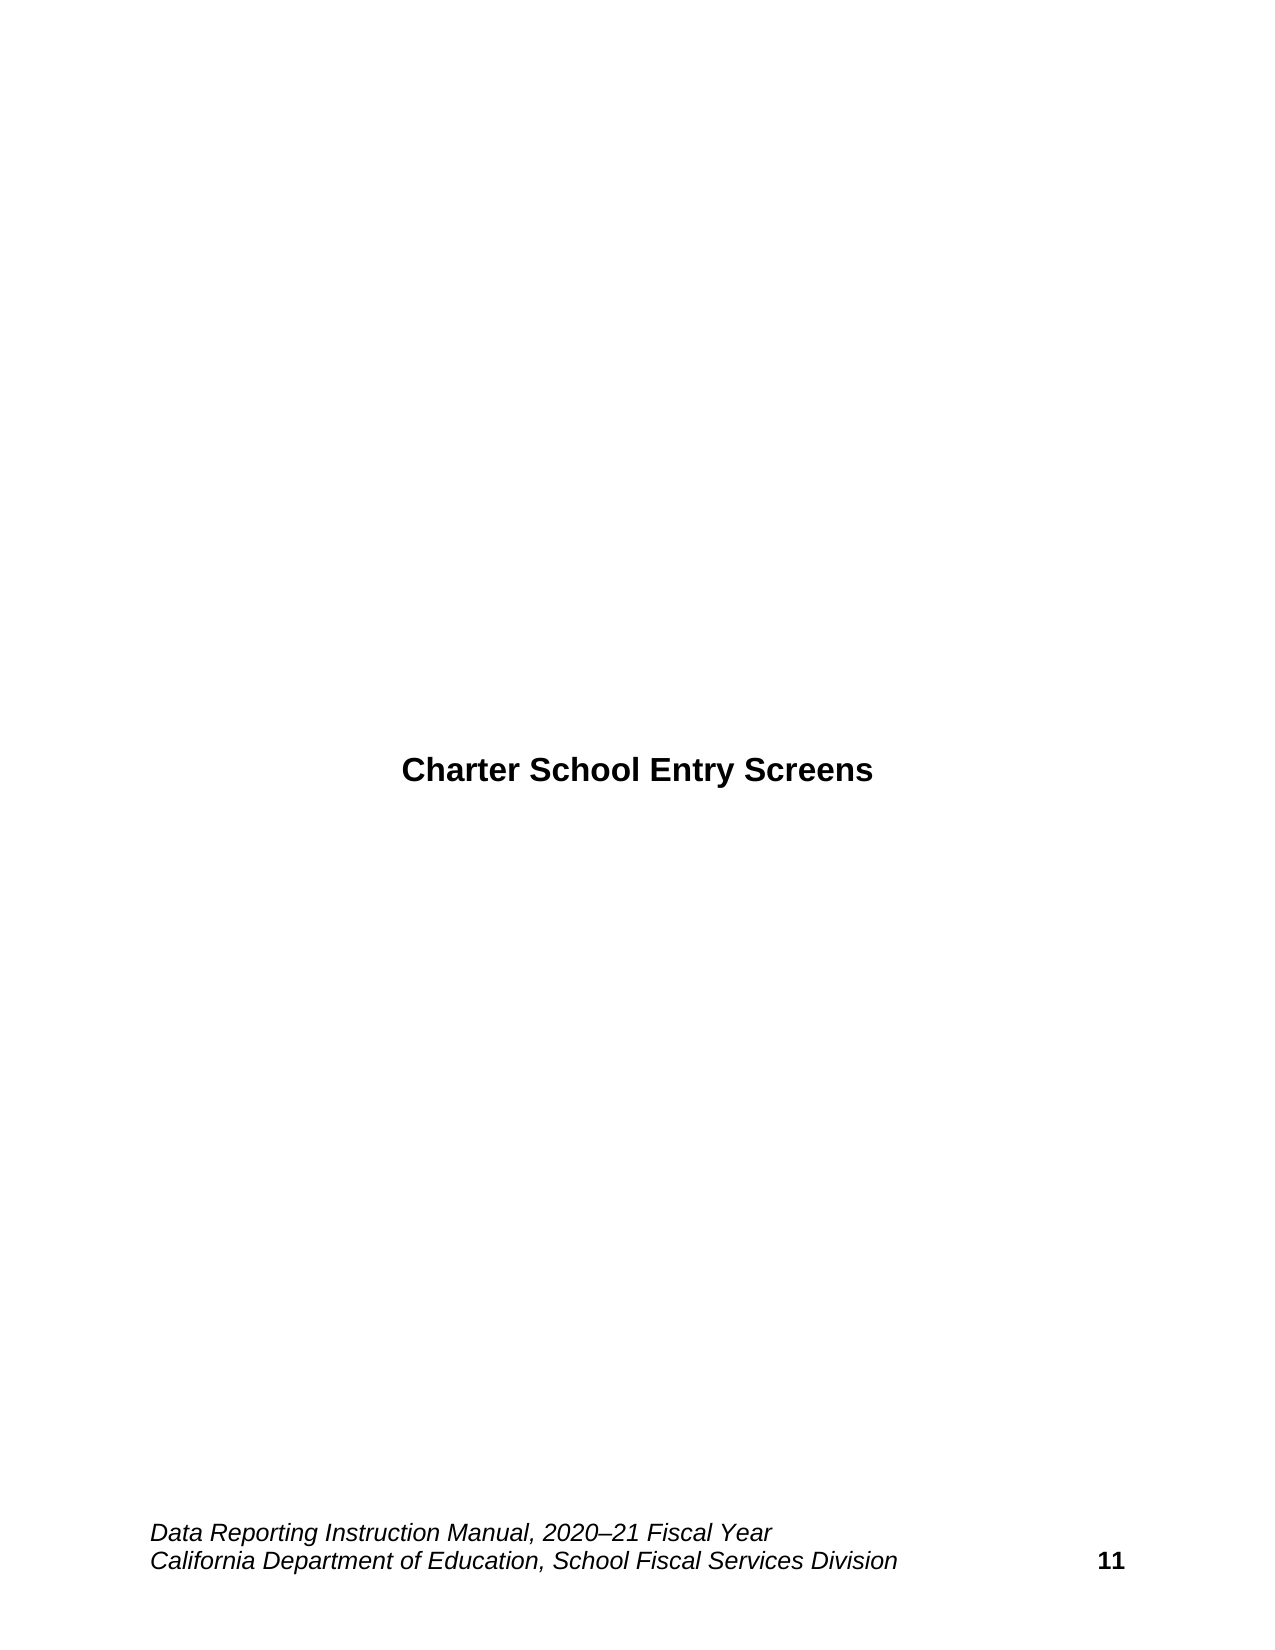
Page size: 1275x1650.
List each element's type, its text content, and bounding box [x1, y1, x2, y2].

subtitle Charter School Entry Screens [150, 750, 1125, 788]
